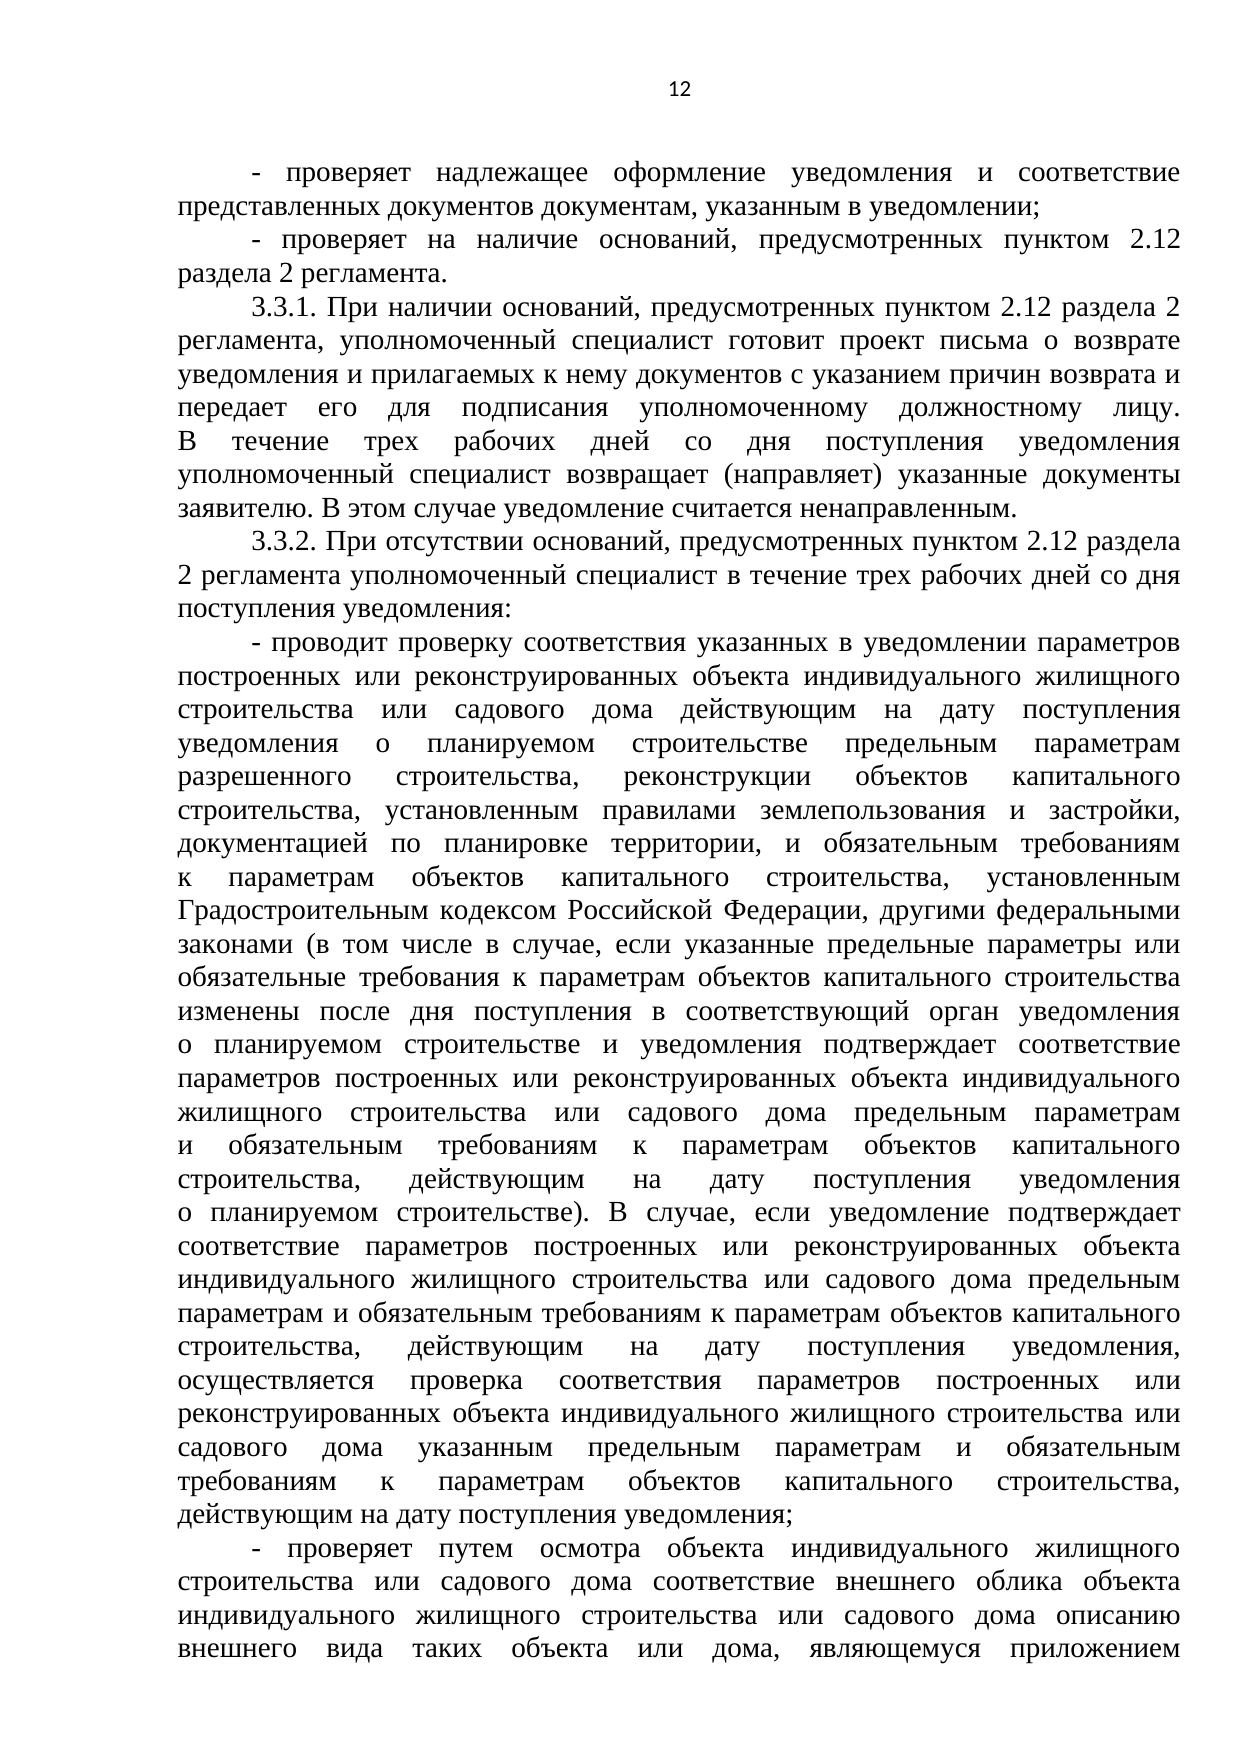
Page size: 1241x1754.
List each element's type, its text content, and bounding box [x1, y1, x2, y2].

text - проводит проверку соответствия указанных в уведомлении параметров построенных или реконструированных объекта индивидуального жилищного строительства или садового дома действующим на дату поступления уведомления о планируемом строительстве предельным параметрам разрешенного строительства, реконструкции объектов капитального строительства, установленным правилами землепользования и застройки, документацией по планировке территории, и обязательным требованиям к параметрам объектов капитального строительства, установленным Градостроительным кодексом Российской Федерации, другими федеральными законами (в том числе в случае, если указанные предельные параметры или обязательные требования к параметрам объектов капитального строительства изменены после дня поступления в соответствующий орган уведомления о планируемом строительстве и уведомления подтверждает соответствие параметров построенных или реконструированных объекта индивидуального жилищного строительства или садового дома предельным параметрам и обязательным требованиям к параметрам объектов капитального строительства, действующим на дату поступления уведомления о планируемом строительстве). В случае, если уведомление подтверждает соответствие параметров построенных или реконструированных объекта индивидуального жилищного строительства или садового дома предельным параметрам и обязательным требованиям к параметрам объектов капитального строительства, действующим на дату поступления уведомления, осуществляется проверка соответствия параметров построенных или реконструированных объекта индивидуального жилищного строительства или садового дома указанным предельным параметрам и обязательным требованиям к параметрам объектов капитального строительства, действующим на дату поступления уведомления; [177, 624, 1181, 1530]
text 3.3.2. При отсутствии оснований, предусмотренных пунктом 2.12 раздела 2 регламента уполномоченный специалист в течение трех рабочих дней со дня поступления уведомления: [177, 523, 1181, 624]
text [177, 1530, 1181, 1664]
list - проверяет на наличие оснований, предусмотренных пунктом 2.12 раздела 2 регламента. [177, 222, 1181, 289]
list - проверяет надлежащее оформление уведомления и соответствие представленных документов документам, указанным в уведомлении; [177, 154, 1181, 222]
text 3.3.1. При наличии оснований, предусмотренных пунктом 2.12 раздела 2 регламента, уполномоченный специалист готовит проект письма о возврате уведомления и прилагаемых к нему документов с указанием причин возврата и передает его для подписания уполномоченному должностному лицу. В течение трех рабочих дней со дня поступления уведомления уполномоченный специалист возвращает (направляет) указанные документы заявителю. В этом случае уведомление считается ненаправленным. [177, 289, 1181, 523]
